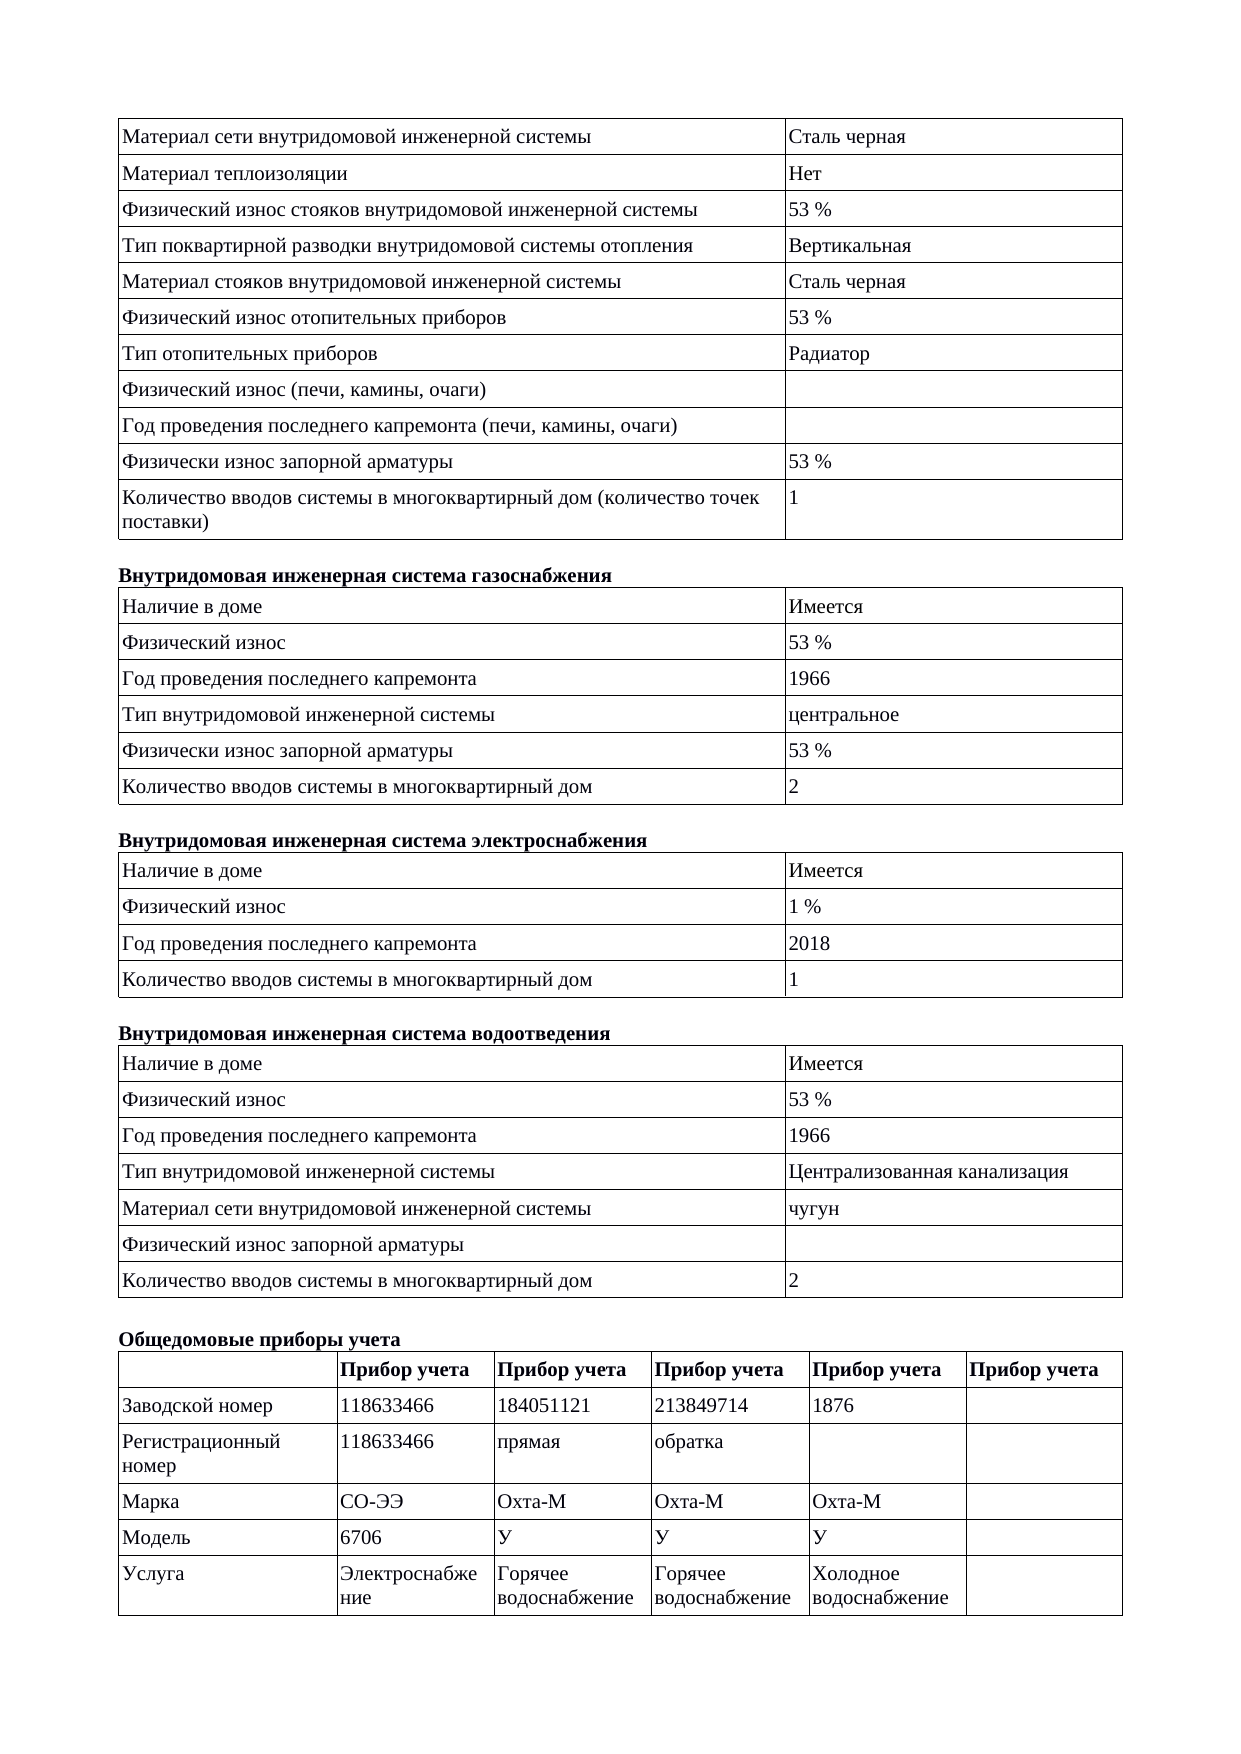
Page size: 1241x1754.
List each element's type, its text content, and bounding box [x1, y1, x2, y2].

table_cell 118633466 [338, 1424, 494, 1483]
table_cell Количество вводов системы в многоквартирный дом (количество точек поставки) [119, 480, 785, 539]
table_cell Физически износ запорной арматуры [119, 733, 785, 767]
table_cell Радиатор [786, 335, 1122, 370]
table_cell [810, 1424, 966, 1483]
table_cell Количество вводов системы в многоквартирный дом [119, 1262, 785, 1297]
table_header Прибор учета [810, 1352, 966, 1387]
table_cell Охта-М [652, 1484, 809, 1519]
table_cell Физически износ запорной арматуры [119, 444, 785, 478]
table_cell Материал стояков внутридомовой инженерной системы [119, 263, 785, 298]
table_header Прибор учета [338, 1352, 494, 1387]
table_cell прямая [495, 1424, 651, 1483]
table_cell 1966 [786, 1118, 1122, 1153]
table_cell Материал теплоизоляции [119, 155, 785, 190]
table_cell 1 [786, 961, 1122, 996]
text Внутридомовая инженерная система газоснабжения [118, 540, 1122, 587]
table_cell Модель [119, 1520, 337, 1555]
table_cell 1876 [810, 1388, 966, 1423]
table_cell 1 % [786, 889, 1122, 924]
table_cell [786, 1226, 1122, 1261]
table_cell Физический износ [119, 1082, 785, 1117]
table_cell Охта-М [810, 1484, 966, 1519]
table_cell 2 [786, 769, 1122, 803]
table_cell [786, 408, 1122, 442]
table_cell Централизованная канализация [786, 1154, 1122, 1189]
table_cell Тип отопительных приборов [119, 335, 785, 370]
table_cell 1 [786, 480, 1122, 539]
table_cell Год проведения последнего капремонта (печи, камины, очаги) [119, 408, 785, 442]
table_cell Заводской номер [119, 1388, 337, 1423]
table_cell [786, 371, 1122, 406]
table_cell У [652, 1520, 809, 1555]
table_header Имеется [786, 853, 1122, 888]
table_cell Год проведения последнего капремонта [119, 660, 785, 695]
table_cell [967, 1484, 1122, 1519]
table_cell Физический износ [119, 889, 785, 924]
table_cell 184051121 [495, 1388, 651, 1423]
table_cell СО-ЭЭ [338, 1484, 494, 1519]
table_cell Сталь черная [786, 263, 1122, 298]
table_header Наличие в доме [119, 853, 785, 888]
table_cell Электроснабжение [338, 1556, 494, 1615]
table_cell Марка [119, 1484, 337, 1519]
table_cell Сталь черная [786, 119, 1122, 154]
table_cell 53 % [786, 191, 1122, 226]
table_cell Тип поквартирной разводки внутридомовой системы отопления [119, 227, 785, 262]
table_cell 53 % [786, 733, 1122, 767]
table_cell Горячее водоснабжение [652, 1556, 809, 1615]
table_header Наличие в доме [119, 1046, 785, 1081]
table_cell Охта-М [495, 1484, 651, 1519]
table_cell 6706 [338, 1520, 494, 1555]
table_header [119, 1352, 337, 1387]
table_cell 2018 [786, 925, 1122, 960]
table_cell Физический износ [119, 624, 785, 659]
table_cell 53 % [786, 1082, 1122, 1117]
table_cell 53 % [786, 624, 1122, 659]
table_cell Количество вводов системы в многоквартирный дом [119, 769, 785, 803]
table_cell 1966 [786, 660, 1122, 695]
table_cell Количество вводов системы в многоквартирный дом [119, 961, 785, 996]
table_cell 53 % [786, 444, 1122, 478]
table_header Прибор учета [967, 1352, 1122, 1387]
table_cell У [495, 1520, 651, 1555]
table_cell Нет [786, 155, 1122, 190]
table_cell Горячее водоснабжение [495, 1556, 651, 1615]
table_cell Физический износ (печи, камины, очаги) [119, 371, 785, 406]
table_cell 2 [786, 1262, 1122, 1297]
table_cell Холодное водоснабжение [810, 1556, 966, 1615]
table_cell 53 % [786, 299, 1122, 334]
table_header Наличие в доме [119, 588, 785, 623]
table_cell Услуга [119, 1556, 337, 1615]
table_cell обратка [652, 1424, 809, 1483]
table_cell Материал сети внутридомовой инженерной системы [119, 119, 785, 154]
text Общедомовые приборы учета [118, 1327, 1122, 1351]
table_cell Год проведения последнего капремонта [119, 1118, 785, 1153]
table_cell Вертикальная [786, 227, 1122, 262]
table_header Имеется [786, 1046, 1122, 1081]
table_cell центральное [786, 696, 1122, 731]
table_cell Тип внутридомовой инженерной системы [119, 696, 785, 731]
table_cell Физический износ запорной арматуры [119, 1226, 785, 1261]
table_cell [967, 1520, 1122, 1555]
text Внутридомовая инженерная система электроснабжения [118, 828, 1122, 852]
table_cell Тип внутридомовой инженерной системы [119, 1154, 785, 1189]
table_cell Регистрационный номер [119, 1424, 337, 1483]
table_header Имеется [786, 588, 1122, 623]
text Внутридомовая инженерная система водоотведения [118, 1021, 1122, 1045]
table_header Прибор учета [652, 1352, 809, 1387]
table_cell Физический износ стояков внутридомовой инженерной системы [119, 191, 785, 226]
table_cell 118633466 [338, 1388, 494, 1423]
table_cell [967, 1388, 1122, 1423]
table_cell чугун [786, 1190, 1122, 1225]
table_header Прибор учета [495, 1352, 651, 1387]
table_cell У [810, 1520, 966, 1555]
table_cell 213849714 [652, 1388, 809, 1423]
table_cell Физический износ отопительных приборов [119, 299, 785, 334]
table_cell Год проведения последнего капремонта [119, 925, 785, 960]
table_cell Материал сети внутридомовой инженерной системы [119, 1190, 785, 1225]
table_cell [967, 1424, 1122, 1483]
table_cell [967, 1556, 1122, 1615]
